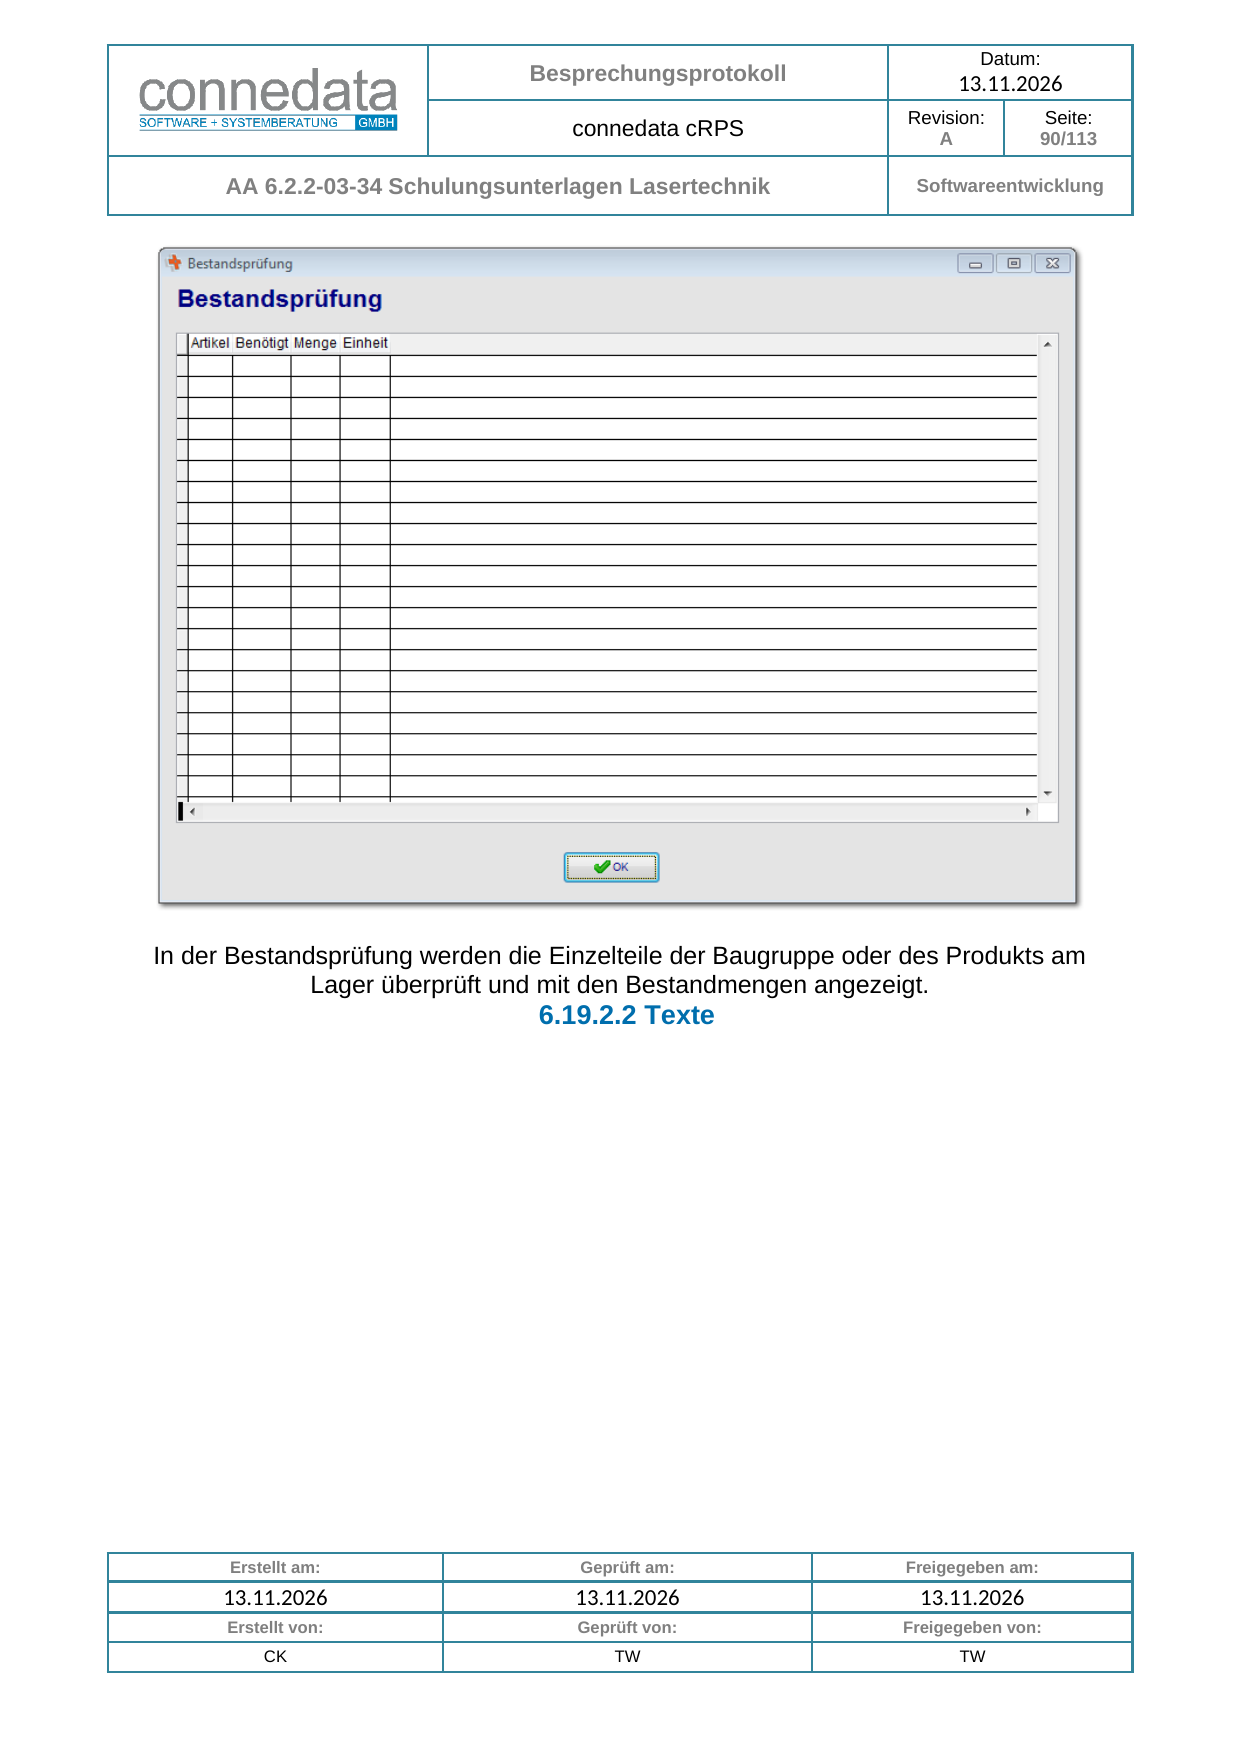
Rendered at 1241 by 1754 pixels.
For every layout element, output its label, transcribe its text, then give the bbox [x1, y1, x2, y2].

picture [136, 68, 399, 133]
text In der Bestandsprüfung werden die Einzelteile der Baugruppe oder des Produkts am Lager überprüft und mit den Bestandmengen angezeigt. [148, 941, 1093, 999]
text 6.19.2.2 Texte [148, 999, 1093, 1030]
picture [155, 244, 1085, 913]
